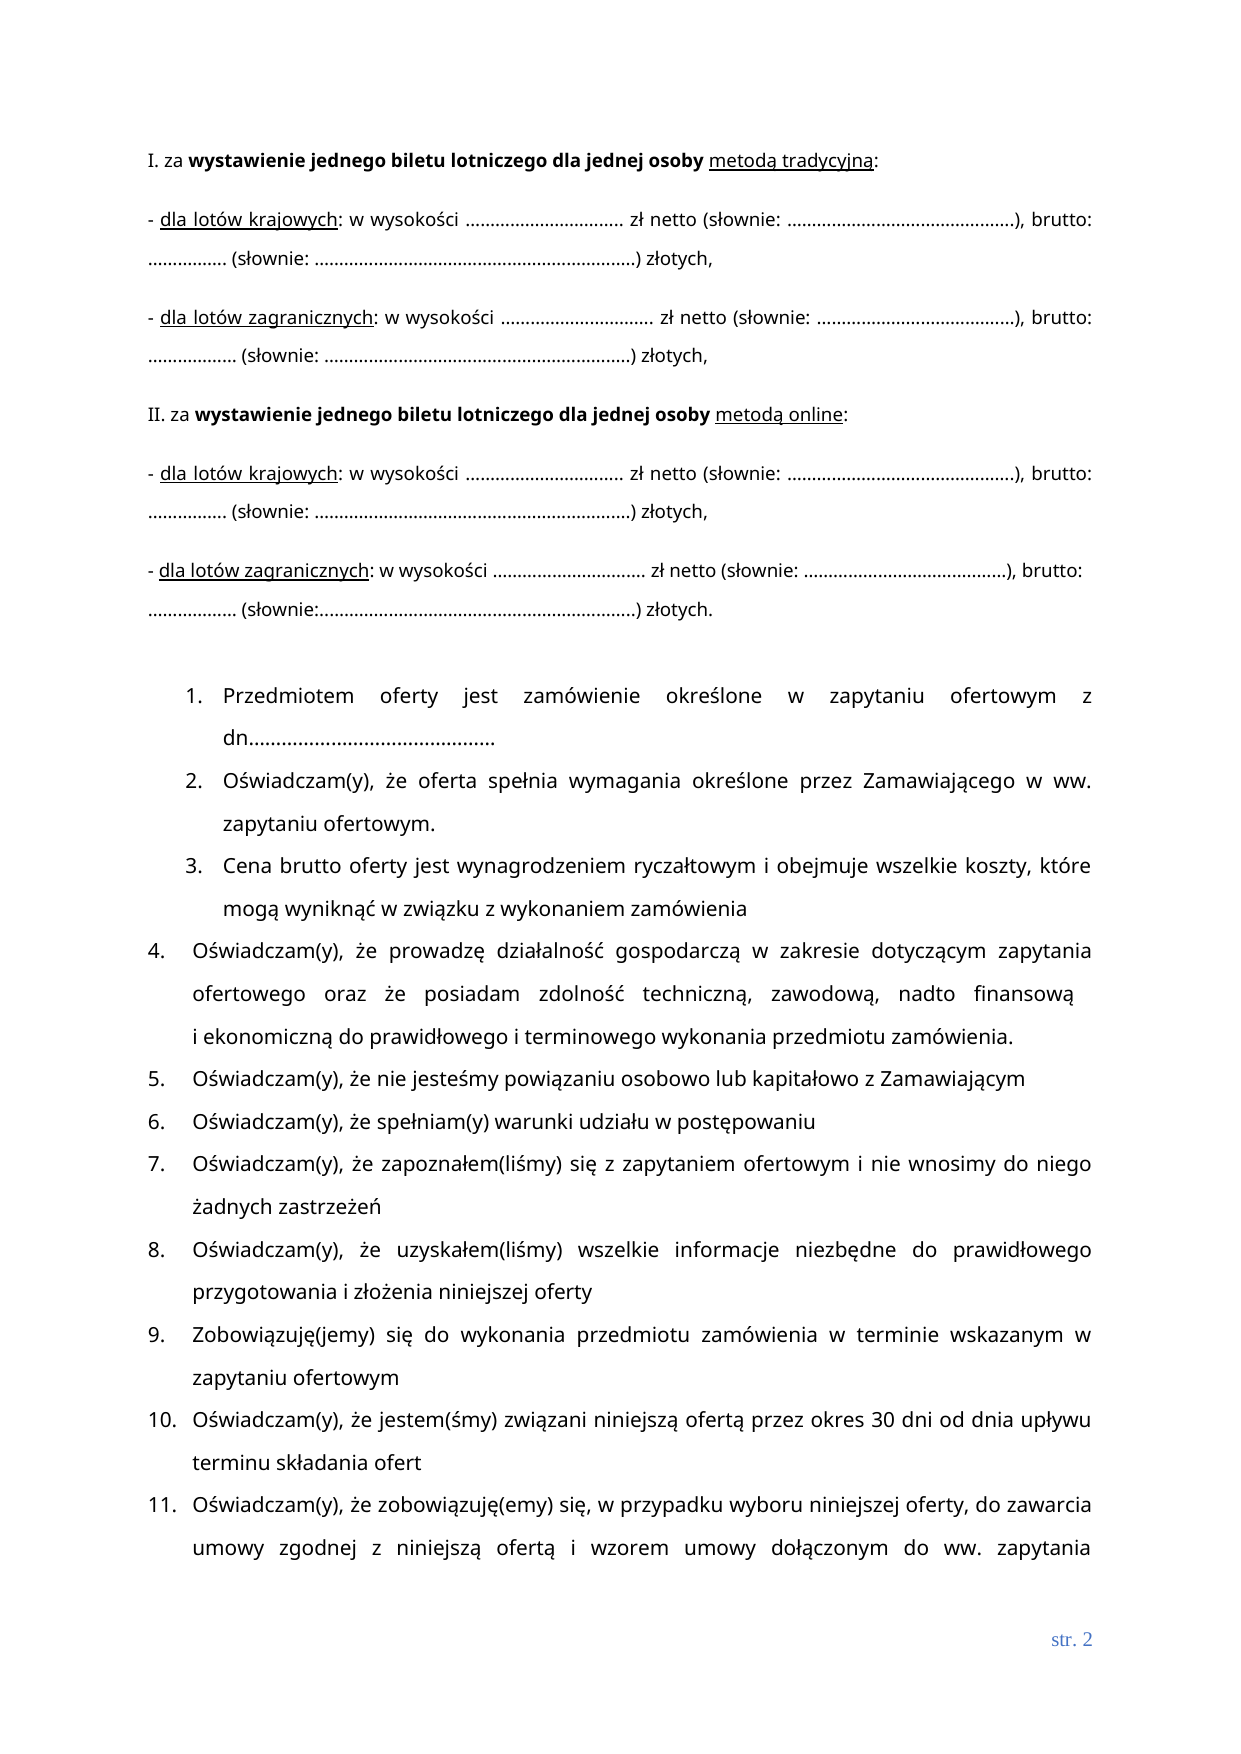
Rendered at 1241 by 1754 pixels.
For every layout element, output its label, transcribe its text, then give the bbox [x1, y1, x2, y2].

list Oświadczam(y), że zapoznałem(liśmy) się z zapytaniem ofertowym i nie wnosimy do niego żadnych zastrzeżeń [148, 1149, 1093, 1221]
text - dla lotów krajowych: w wysokości ………………………….. zł netto (słownie: ……………………………………….), brutto: ……………. (słownie: ……………………………………………………….) złotych, [148, 460, 1093, 524]
list Oświadczam(y), że oferta spełnia wymagania określone przez Zamawiającego w ww. zapytaniu ofertowym. [185, 766, 1093, 837]
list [148, 1490, 1093, 1561]
list Oświadczam(y), że uzyskałem(liśmy) wszelkie informacje niezbędne do prawidłowego przygotowania i złożenia niniejszej oferty [148, 1235, 1093, 1306]
text - dla lotów zagranicznych: w wysokości …………………………. zł netto (słownie: ……………………………..……), brutto: ……………… (słownie:..……………………………………………………..) złotych. [148, 558, 1093, 666]
text - dla lotów krajowych: w wysokości ………………………….. zł netto (słownie: ……………………………………….), brutto: ……………. (słownie: ………………………………………………………..) złotych, [148, 207, 1093, 270]
text - dla lotów zagranicznych: w wysokości …………………………. zł netto (słownie: ……………………………….…), brutto: ……………… (słownie: ……………………………………………………..) złotych, [148, 304, 1093, 368]
text I. za wystawienie jednego biletu lotniczego dla jednej osoby metodą tradycyjną: [148, 148, 1093, 173]
list Oświadczam(y), że nie jesteśmy powiązaniu osobowo lub kapitałowo z Zamawiającym [148, 1064, 1093, 1093]
list Zobowiązuję(jemy) się do wykonania przedmiotu zamówienia w terminie wskazanym w zapytaniu ofertowym [148, 1320, 1093, 1391]
list Cena brutto oferty jest wynagrodzeniem ryczałtowym i obejmuje wszelkie koszty, które mogą wyniknąć w związku z wykonaniem zamówienia [185, 851, 1093, 922]
list Oświadczam(y), że jestem(śmy) związani niniejszą ofertą przez okres 30 dni od dnia upływu terminu składania ofert [148, 1405, 1093, 1476]
list Oświadczam(y), że spełniam(y) warunki udziału w postępowaniu [148, 1107, 1093, 1135]
list Przedmiotem oferty jest zamówienie określone w zapytaniu ofertowym z dn……………………………………… [185, 681, 1093, 752]
list Oświadczam(y), że prowadzę działalność gospodarczą w zakresie dotyczącym zapytania ofertowego oraz że posiadam zdolność techniczną, zawodową, nadto finansową i ekonomiczną do prawidłowego i terminowego wykonania przedmiotu zamówienia. [148, 937, 1093, 1050]
text II. za wystawienie jednego biletu lotniczego dla jednej osoby metodą online: [148, 401, 1093, 427]
